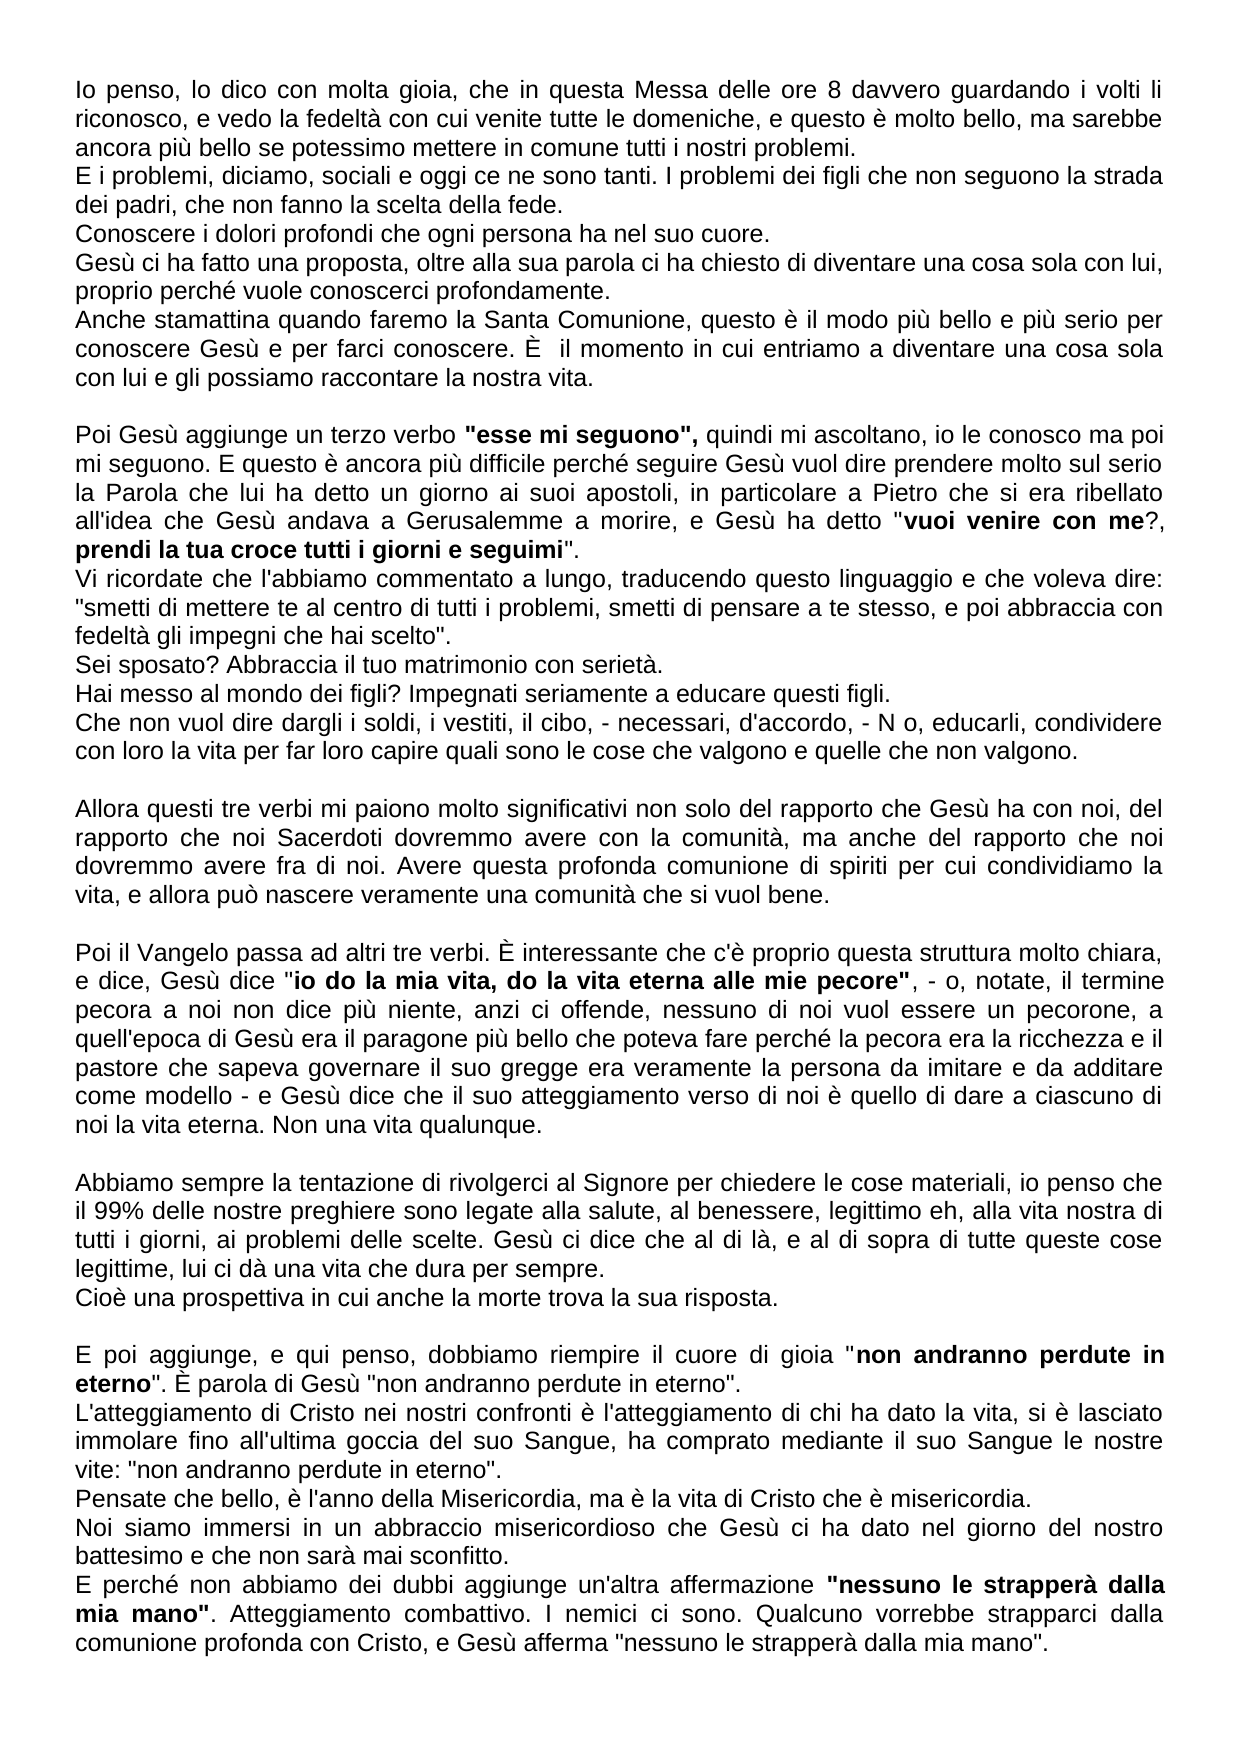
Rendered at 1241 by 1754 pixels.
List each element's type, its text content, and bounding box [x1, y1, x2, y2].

text E i problemi, diciamo, sociali e oggi ce ne sono tanti. I problemi dei figli che non seguono la strada dei padri, che non fanno la scelta della fede. [75, 161, 1165, 219]
text E poi aggiunge, e qui penso, dobbiamo riempire il cuore di gioia "non andranno perdute in eterno". È parola di Gesù "non andranno perdute in eterno". [75, 1340, 1165, 1397]
text Anche stamattina quando faremo la Santa Comunione, questo è il modo più bello e più serio per conoscere Gesù e per farci conoscere. È il momento in cui entriamo a diventare una cosa sola con lui e gli possiamo raccontare la nostra vita. [75, 305, 1165, 391]
text Poi Gesù aggiunge un terzo verbo "esse mi seguono", quindi mi ascoltano, io le conosco ma poi mi seguono. E questo è ancora più difficile perché seguire Gesù vuol dire prendere molto sul serio la Parola che lui ha detto un giorno ai suoi apostoli, in particolare a Pietro che si era ribellato all'idea che Gesù andava a Gerusalemme a morire, e Gesù ha detto "vuoi venire con me?, prendi la tua croce tutti i giorni e seguimi". [75, 420, 1165, 564]
text Noi siamo immersi in un abbraccio misericordioso che Gesù ci ha dato nel giorno del nostro battesimo e che non sarà mai sconfitto. [75, 1512, 1165, 1570]
text Che non vuol dire dargli i soldi, i vestiti, il cibo, - necessari, d'accordo, - N o, educarli, condividere con loro la vita per far loro capire quali sono le cose che valgono e quelle che non valgono. [75, 707, 1165, 765]
text Gesù ci ha fatto una proposta, oltre alla sua parola ci ha chiesto di diventare una cosa sola con lui, proprio perché vuole conoscerci profondamente. [75, 247, 1165, 305]
text Poi il Vangelo passa ad altri tre verbi. È interessante che c'è proprio questa struttura molto chiara, e dice, Gesù dice "io do la mia vita, do la vita eterna alle mie pecore", - o, notate, il termine pecora a noi non dice più niente, anzi ci offende, nessuno di noi vuol essere un pecorone, a quell'epoca di Gesù era il paragone più bello che poteva fare perché la pecora era la ricchezza e il pastore che sapeva governare il suo gregge era veramente la persona da imitare e da additare come modello - e Gesù dice che il suo atteggiamento verso di noi è quello di dare a ciascuno di noi la vita eterna. Non una vita qualunque. [75, 937, 1165, 1139]
text Abbiamo sempre la tentazione di rivolgerci al Signore per chiedere le cose materiali, io penso che il 99% delle nostre preghiere sono legate alla salute, al benessere, legittimo eh, alla vita nostra di tutti i giorni, ai problemi delle scelte. Gesù ci dice che al di là, e al di sopra di tutte queste cose legittime, lui ci dà una vita che dura per sempre. [75, 1167, 1165, 1282]
text Hai messo al mondo dei figli? Impegnati seriamente a educare questi figli. [75, 679, 1165, 707]
text Pensate che bello, è l'anno della Misericordia, ma è la vita di Cristo che è misericordia. [75, 1484, 1165, 1512]
text Allora questi tre verbi mi paiono molto significativi non solo del rapporto che Gesù ha con noi, del rapporto che noi Sacerdoti dovremmo avere con la comunità, ma anche del rapporto che noi dovremmo avere fra di noi. Avere questa profonda comunione di spiriti per cui condividiamo la vita, e allora può nascere veramente una comunità che si vuol bene. [75, 794, 1165, 909]
text Conoscere i dolori profondi che ogni persona ha nel suo cuore. [75, 219, 1165, 247]
text Vi ricordate che l'abbiamo commentato a lungo, traducendo questo linguaggio e che voleva dire: "smetti di mettere te al centro di tutti i problemi, smetti di pensare a te stesso, e poi abbraccia con fedeltà gli impegni che hai scelto". [75, 564, 1165, 650]
text Sei sposato? Abbraccia il tuo matrimonio con serietà. [75, 650, 1165, 679]
text Io penso, lo dico con molta gioia, che in questa Messa delle ore 8 davvero guardando i volti li riconosco, e vedo la fedeltà con cui venite tutte le domeniche, e questo è molto bello, ma sarebbe ancora più bello se potessimo mettere in comune tutti i nostri problemi. [75, 75, 1165, 161]
text Cioè una prospettiva in cui anche la morte trova la sua risposta. [75, 1282, 1165, 1311]
text E perché non abbiamo dei dubbi aggiunge un'altra affermazione "nessuno le strapperà dalla mia mano". Atteggiamento combattivo. I nemici ci sono. Qualcuno vorrebbe strapparci dalla comunione profonda con Cristo, e Gesù afferma "nessuno le strapperà dalla mia mano". [75, 1570, 1165, 1656]
text L'atteggiamento di Cristo nei nostri confronti è l'atteggiamento di chi ha dato la vita, si è lasciato immolare fino all'ultima goccia del suo Sangue, ha comprato mediante il suo Sangue le nostre vite: "non andranno perdute in eterno". [75, 1397, 1165, 1484]
